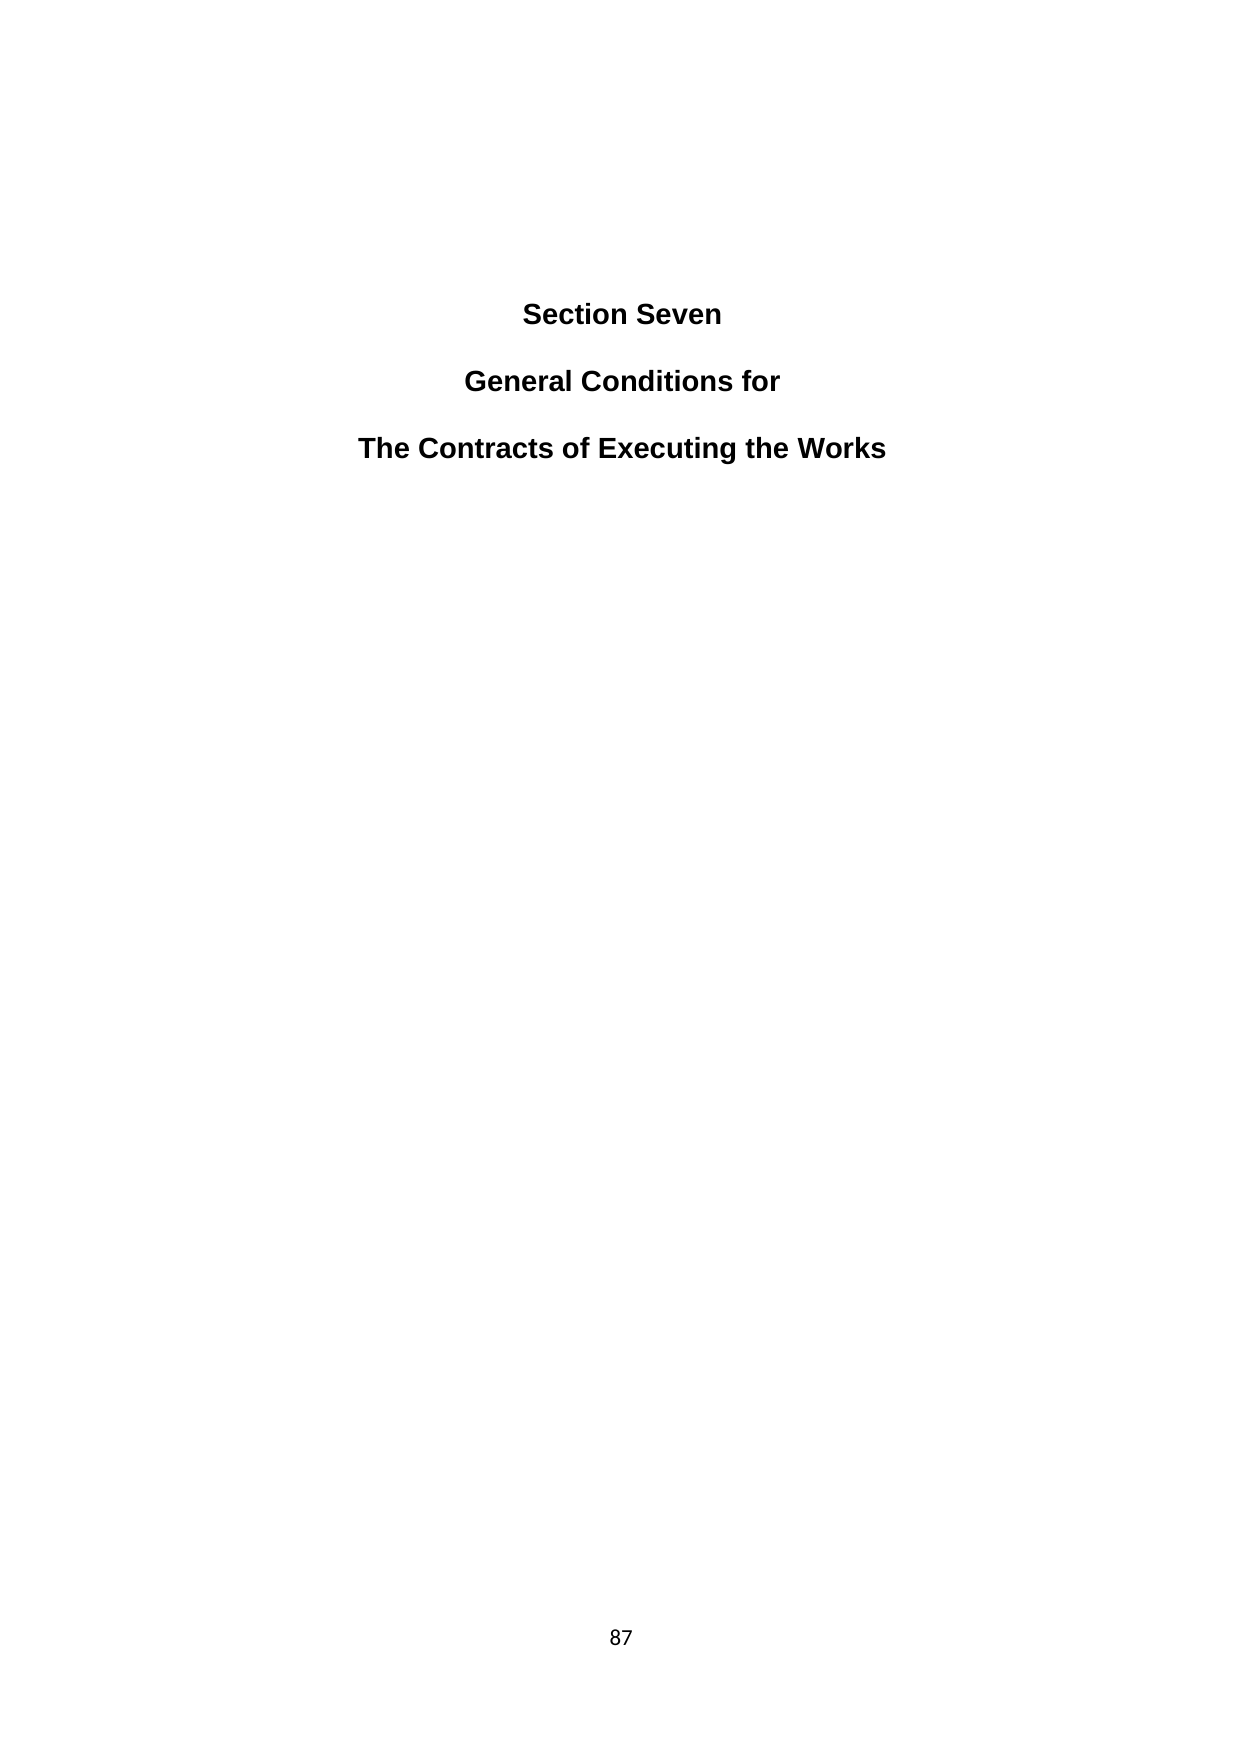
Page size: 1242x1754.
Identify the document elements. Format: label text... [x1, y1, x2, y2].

text The Contracts of Executing the Works [352, 431, 892, 464]
text Section Seven [516, 297, 728, 330]
text General Conditions for [458, 364, 786, 397]
